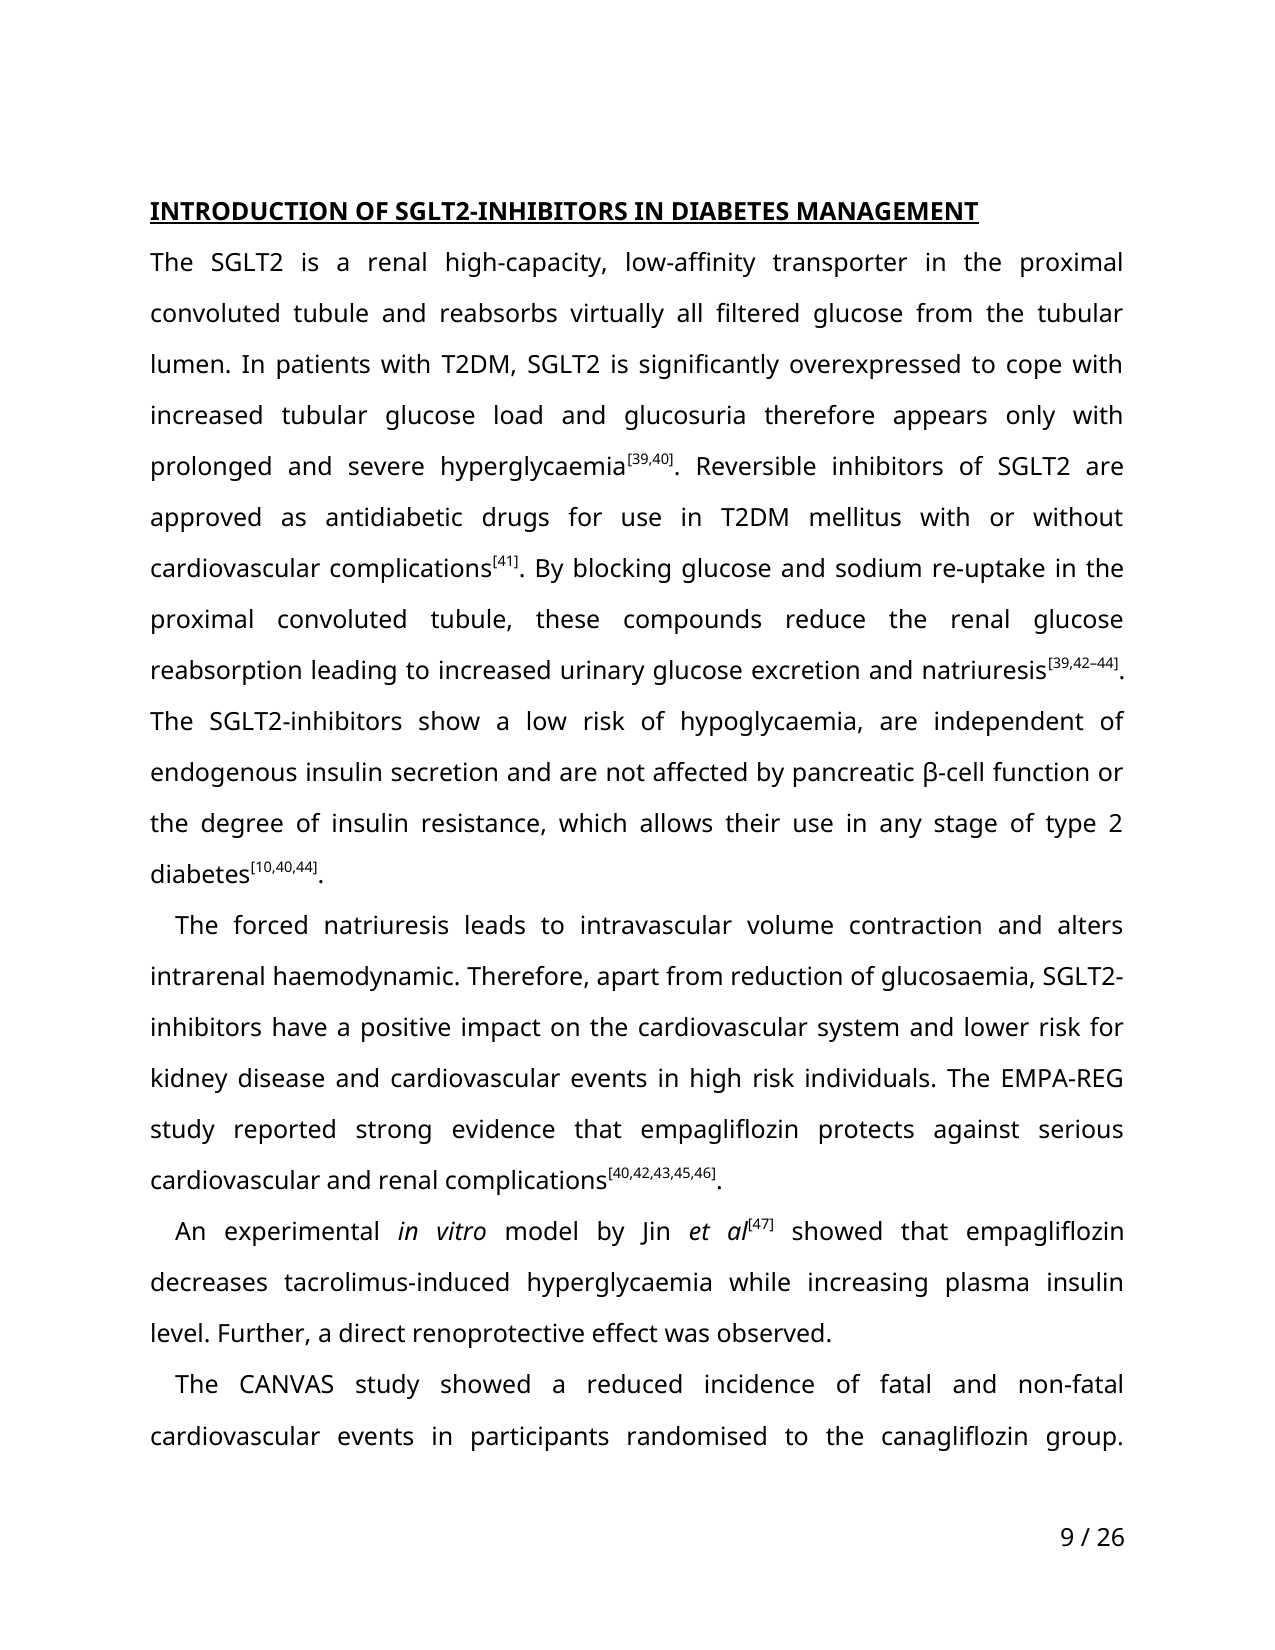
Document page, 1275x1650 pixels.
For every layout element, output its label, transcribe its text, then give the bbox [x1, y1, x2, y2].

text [150, 1367, 1125, 1452]
text The forced natriuresis leads to intravascular volume contraction and alters intrarenal haemodynamic. Therefore, apart from reduction of glucosaemia, SGLT2-inhibitors have a positive impact on the cardiovascular system and lower risk for kidney disease and cardiovascular events in high risk individuals. The EMPA-REG study reported strong evidence that empagliflozin protects against serious cardiovascular and renal complications[40,42,43,45,46]. [150, 908, 1125, 1197]
text INTRODUCTION OF SGLT2-INHIBITORS IN DIABETES MANAGEMENT [150, 193, 1125, 227]
text An experimental in vitro model by Jin et al[47] showed that empagliflozin decreases tacrolimus-induced hyperglycaemia while increasing plasma insulin level. Further, a direct renoprotective effect was observed. [150, 1214, 1125, 1350]
text The SGLT2 is a renal high-capacity, low-affinity transporter in the proximal convoluted tubule and reabsorbs virtually all filtered glucose from the tubular lumen. In patients with T2DM, SGLT2 is significantly overexpressed to cope with increased tubular glucose load and glucosuria therefore appears only with prolonged and severe hyperglycaemia[39,40]. Reversible inhibitors of SGLT2 are approved as antidiabetic drugs for use in T2DM mellitus with or without cardiovascular complications[41]. By blocking glucose and sodium re-uptake in the proximal convoluted tubule, these compounds reduce the renal glucose reabsorption leading to increased urinary glucose excretion and natriuresis[39,42–44]. The SGLT2-inhibitors show a low risk of hypoglycaemia, are independent of endogenous insulin secretion and are not affected by pancreatic β-cell function or the degree of insulin resistance, which allows their use in any stage of type 2 diabetes[10,40,44]. [150, 244, 1125, 891]
